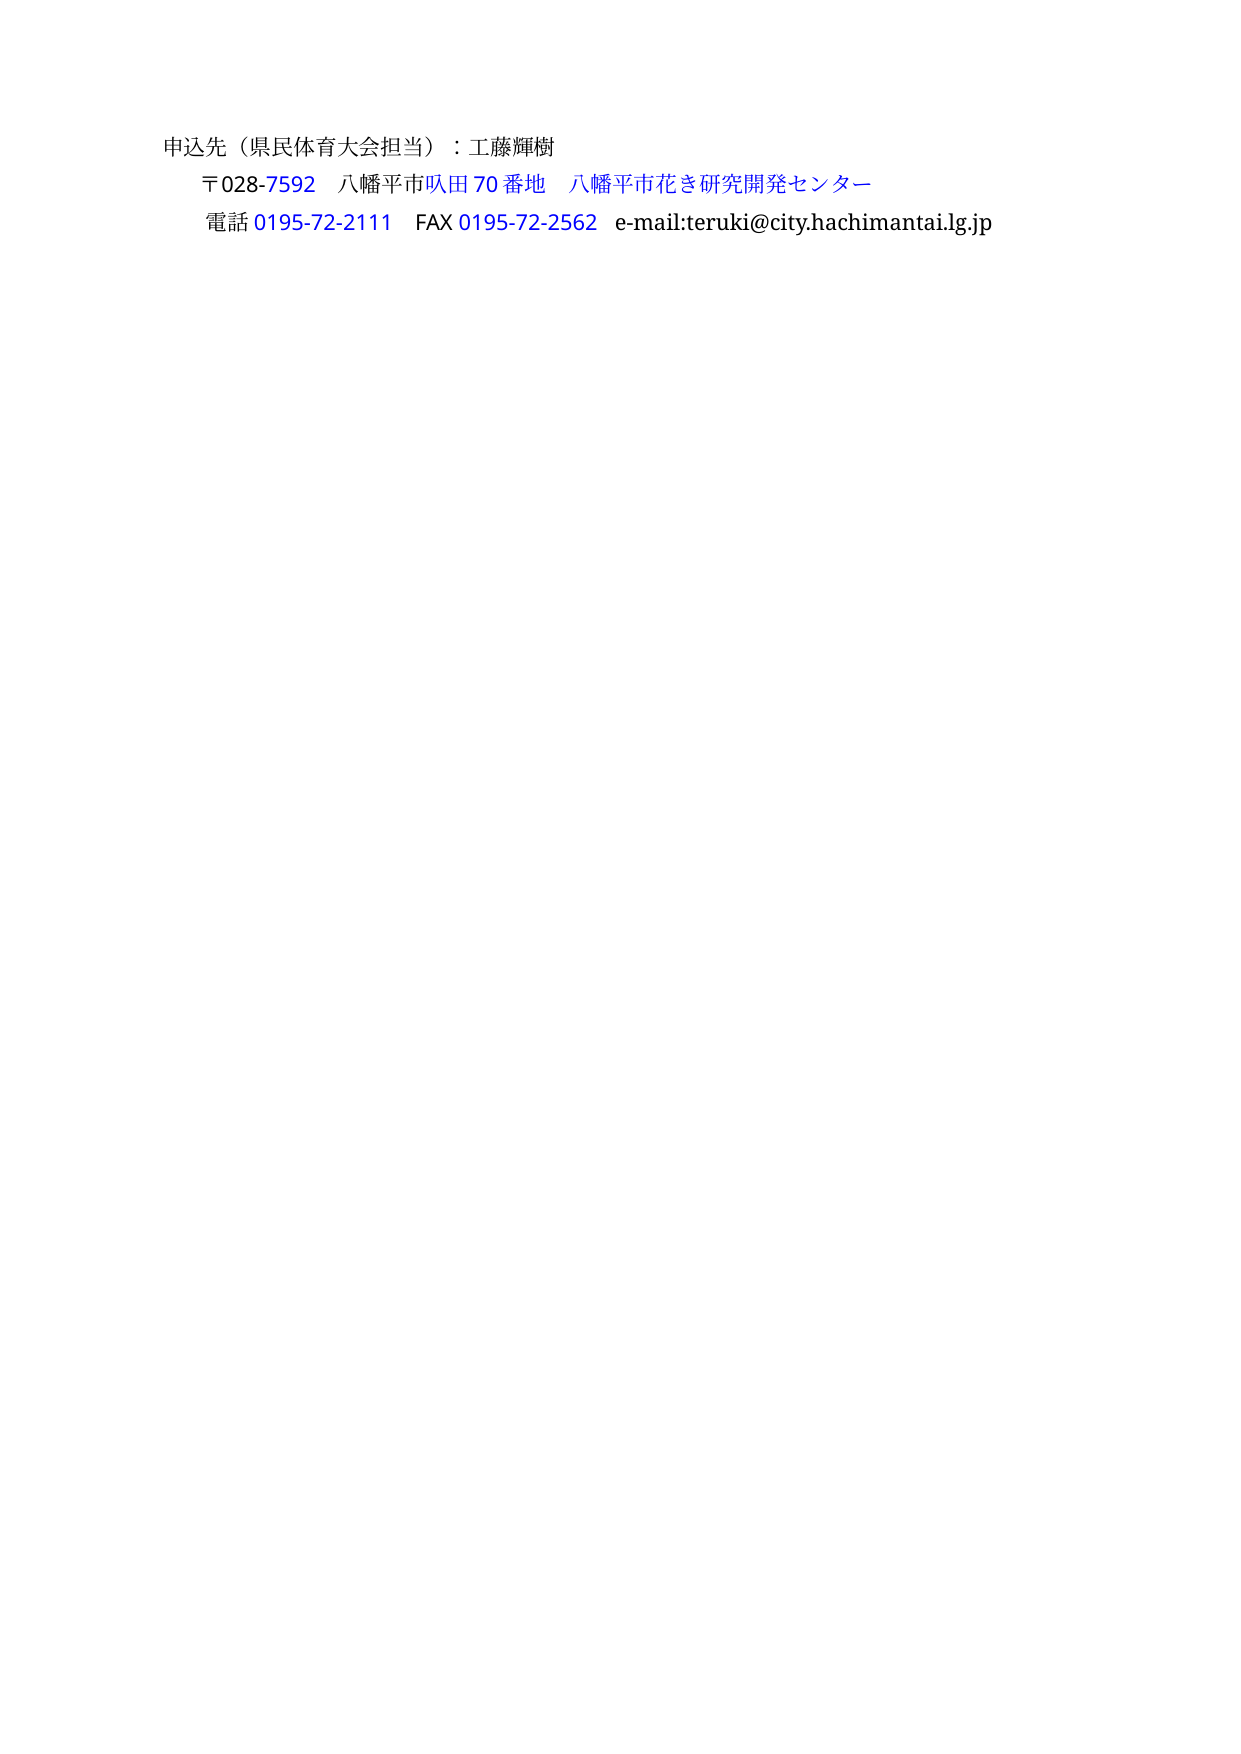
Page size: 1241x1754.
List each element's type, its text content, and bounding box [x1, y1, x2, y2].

text 〒028-7592 八幡平市叺田70番地 八幡平市花き研究開発センター [155, 164, 1122, 202]
text 申込先（県民体育大会担当）：工藤輝樹 [140, 127, 1122, 164]
text 電話0195-72-2111 FAX 0195-72-2562 e-mail:teruki@city.hachimantai.lg.jp [118, 202, 1122, 239]
